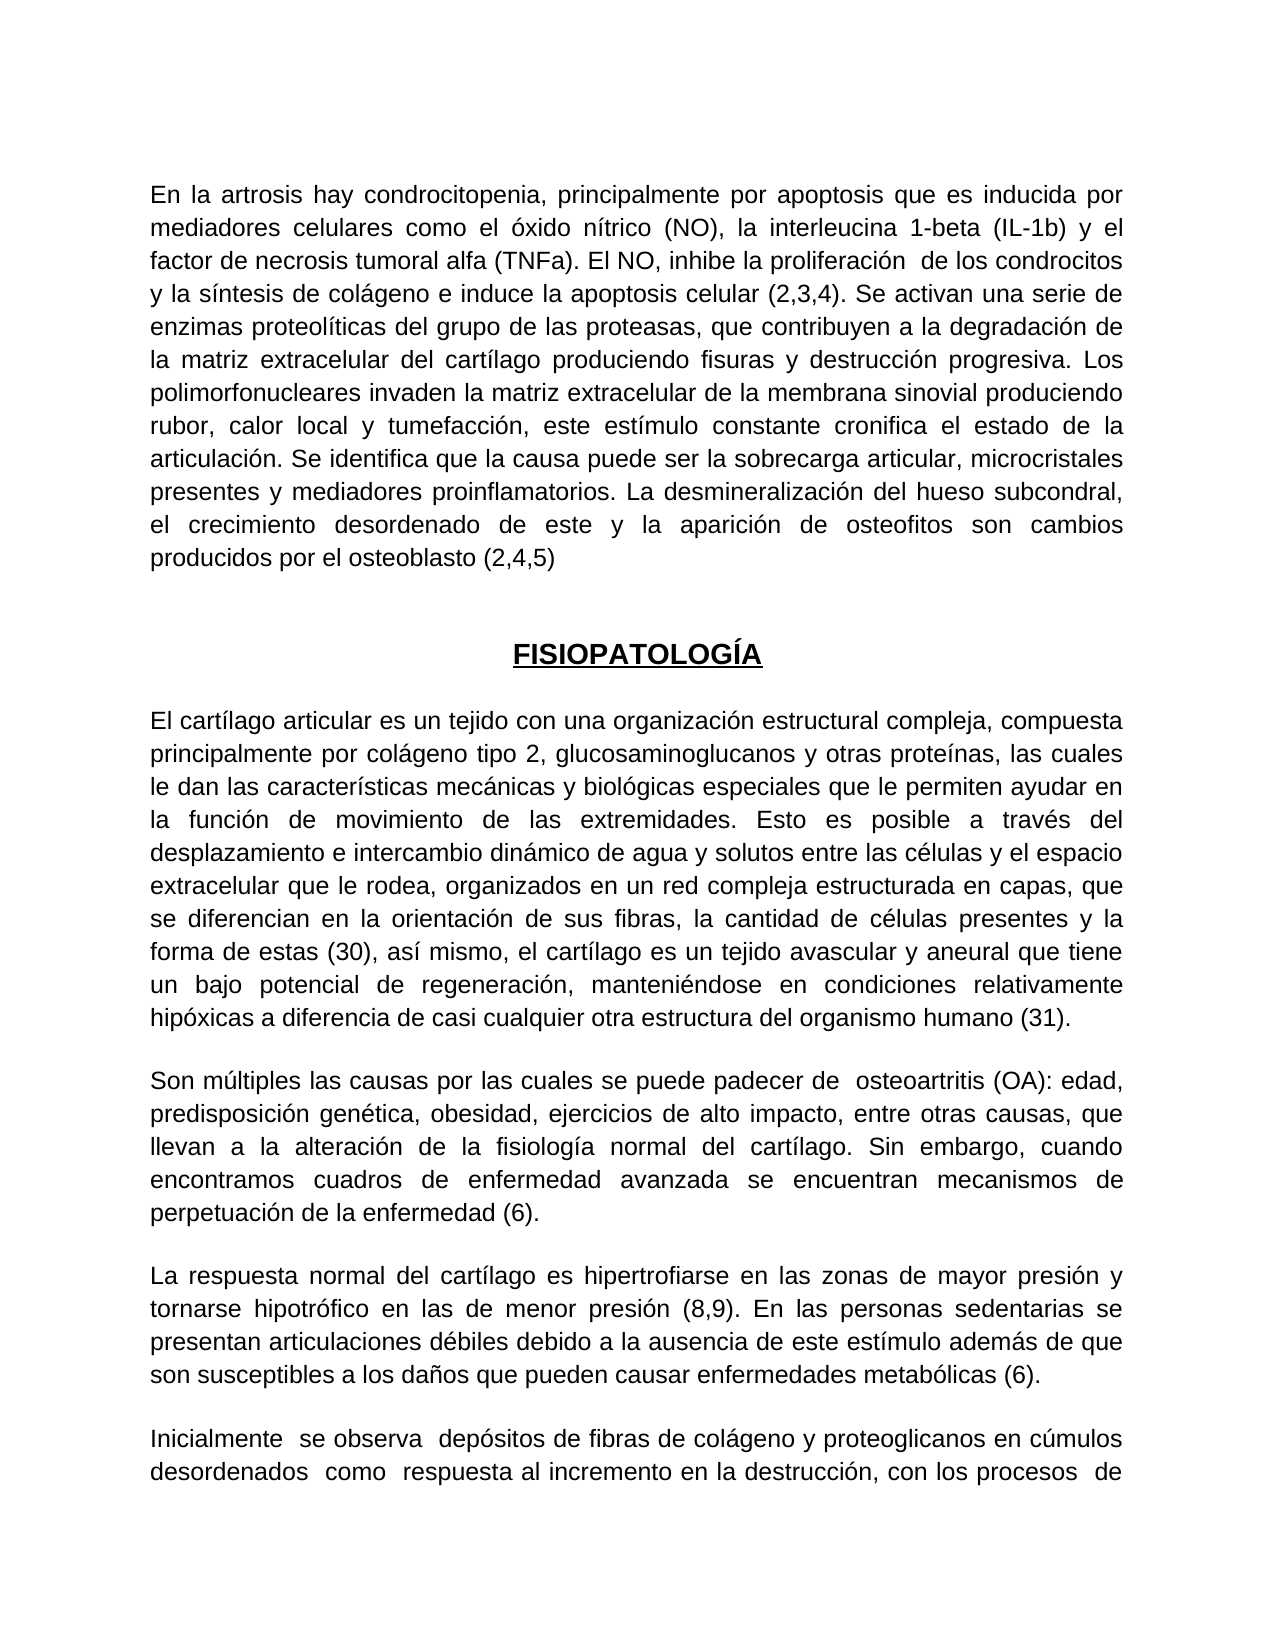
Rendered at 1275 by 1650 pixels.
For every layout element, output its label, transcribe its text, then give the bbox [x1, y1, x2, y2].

text En la artrosis hay condrocitopenia, principalmente por apoptosis que es inducida por mediadores celulares como el óxido nítrico (NO), la interleucina 1-beta (IL-1b) y el factor de necrosis tumoral alfa (TNFa). El NO, inhibe la proliferación de los condrocitos y la síntesis de colágeno e induce la apoptosis celular (2,3,4). Se activan una serie de enzimas proteolíticas del grupo de las proteasas, que contribuyen a la degradación de la matriz extracelular del cartílago produciendo fisuras y destrucción progresiva. Los polimorfonucleares invaden la matriz extracelular de la membrana sinovial produciendo rubor, calor local y tumefacción, este estímulo constante cronifica el estado de la articulación. Se identifica que la causa puede ser la sobrecarga articular, microcristales presentes y mediadores proinflamatorios. La desmineralización del hueso subcondral, el crecimiento desordenado de este y la aparición de osteofitos son cambios producidos por el osteoblasto (2,4,5) [150, 180, 1125, 572]
text FISIOPATOLOGÍA [150, 637, 1125, 670]
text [150, 1424, 1125, 1485]
text El cartílago articular es un tejido con una organización estructural compleja, compuesta principalmente por colágeno tipo 2, glucosaminoglucanos y otras proteínas, las cuales le dan las características mecánicas y biológicas especiales que le permiten ayudar en la función de movimiento de las extremidades. Esto es posible a través del desplazamiento e intercambio dinámico de agua y solutos entre las células y el espacio extracelular que le rodea, organizados en un red compleja estructurada en capas, que se diferencian en la orientación de sus fibras, la cantidad de células presentes y la forma de estas (30), así mismo, el cartílago es un tejido avascular y aneural que tiene un bajo potencial de regeneración, manteniéndose en condiciones relativamente hipóxicas a diferencia de casi cualquier otra estructura del organismo humano (31). [150, 706, 1125, 1032]
text Son múltiples las causas por las cuales se puede padecer de osteoartritis (OA): edad, predisposición genética, obesidad, ejercicios de alto impacto, entre otras causas, que llevan a la alteración de la fisiología normal del cartílago. Sin embargo, cuando encontramos cuadros de enfermedad avanzada se encuentran mecanismos de perpetuación de la enfermedad (6). [150, 1066, 1125, 1227]
text La respuesta normal del cartílago es hipertrofiarse en las zonas de mayor presión y tornarse hipotrófico en las de menor presión (8,9). En las personas sedentarias se presentan articulaciones débiles debido a la ausencia de este estímulo además de que son susceptibles a los daños que pueden causar enfermedades metabólicas (6). [150, 1261, 1125, 1389]
